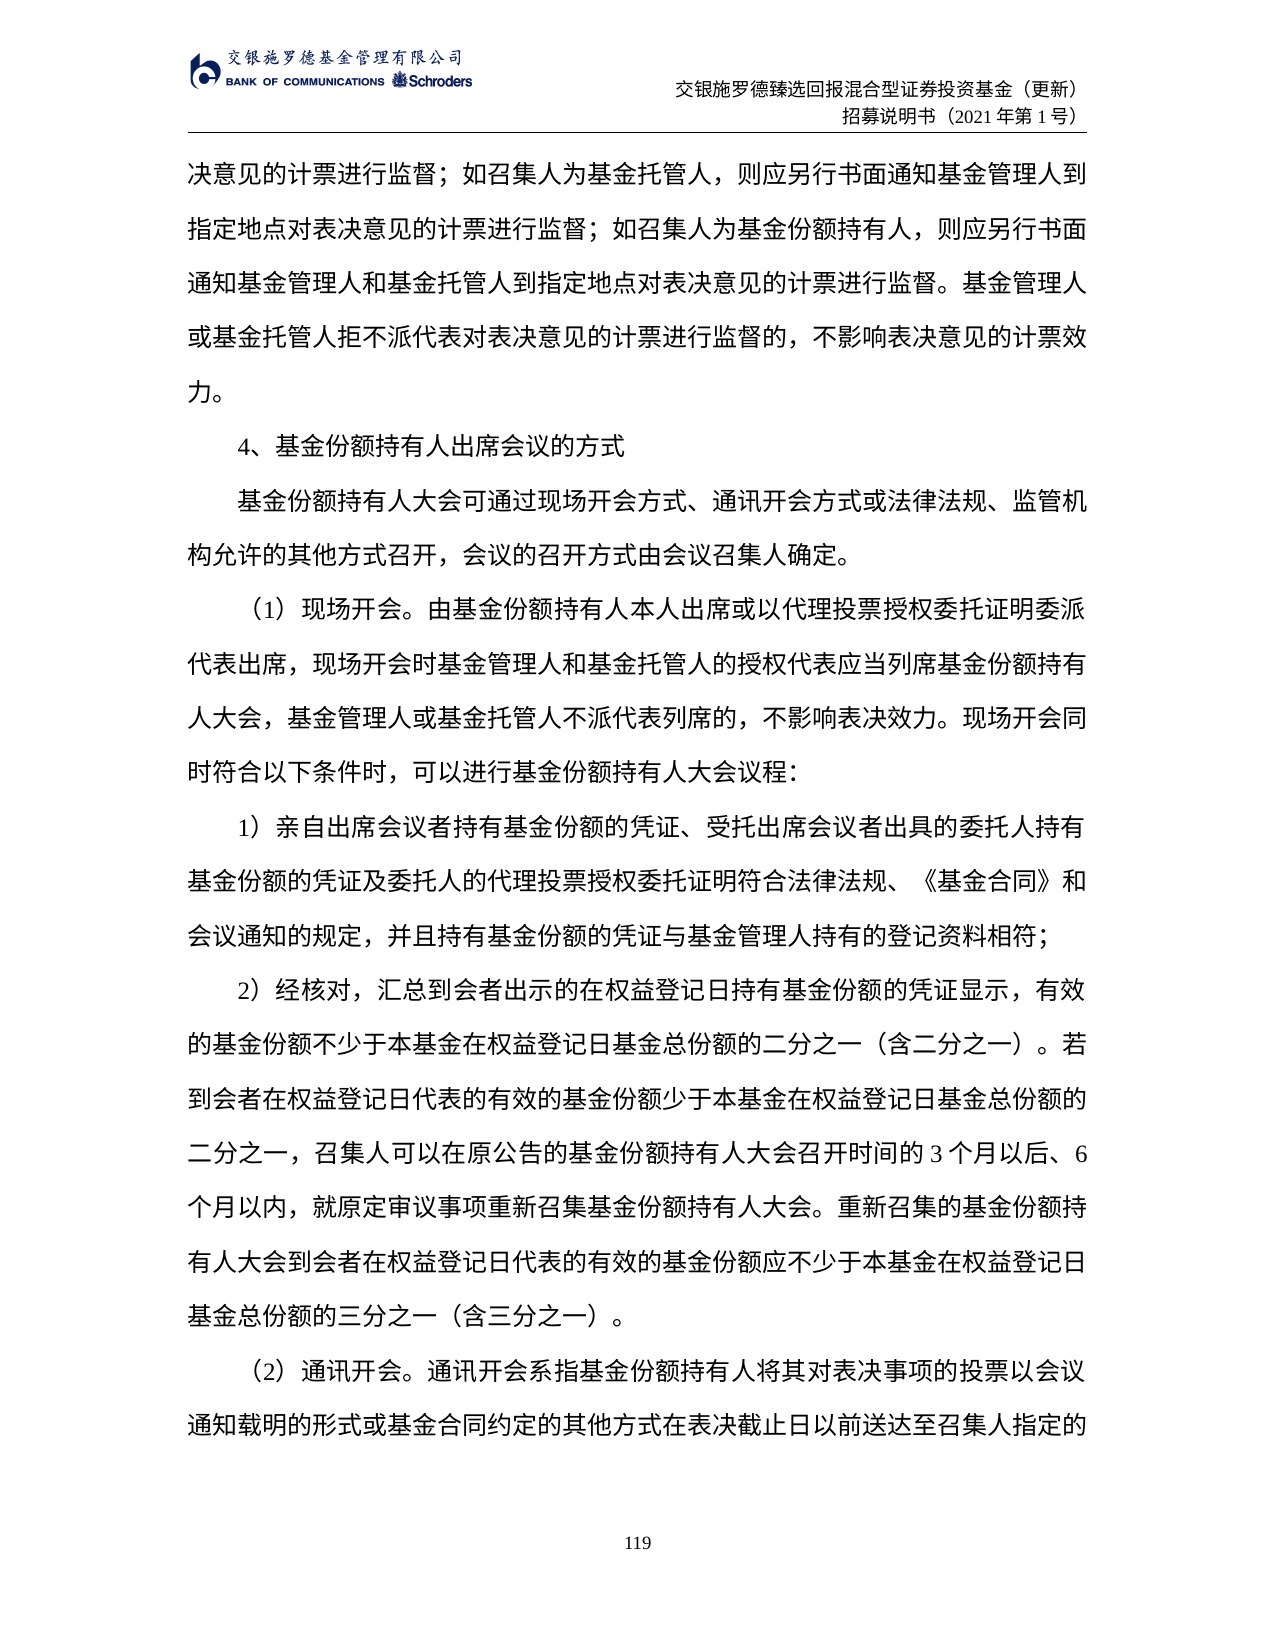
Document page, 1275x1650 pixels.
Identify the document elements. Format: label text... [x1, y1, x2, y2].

picture [190, 50, 472, 89]
text （1）现场开会。由基金份额持有人本人出席或以代理投票授权委托证明委派代表出席，现场开会时基金管理人和基金托管人的授权代表应当列席基金份额持有人大会，基金管理人或基金托管人不派代表列席的，不影响表决效力。现场开会同时符合以下条件时，可以进行基金份额持有人大会议程： [187, 590, 1087, 789]
text 4、基金份额持有人出席会议的方式 [187, 427, 1087, 463]
text 1）亲自出席会议者持有基金份额的凭证、受托出席会议者出具的委托人持有基金份额的凭证及委托人的代理投票授权委托证明符合法律法规、《基金合同》和会议通知的规定，并且持有基金份额的凭证与基金管理人持有的登记资料相符； [187, 807, 1087, 952]
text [187, 1351, 1087, 1442]
text 2）经核对，汇总到会者出示的在权益登记日持有基金份额的凭证显示，有效的基金份额不少于本基金在权益登记日基金总份额的二分之一（含二分之一）。若到会者在权益登记日代表的有效的基金份额少于本基金在权益登记日基金总份额的二分之一，召集人可以在原公告的基金份额持有人大会召开时间的3个月以后、6个月以内，就原定审议事项重新召集基金份额持有人大会。重新召集的基金份额持有人大会到会者在权益登记日代表的有效的基金份额应不少于本基金在权益登记日基金总份额的三分之一（含三分之一）。 [187, 970, 1087, 1333]
text 基金份额持有人大会可通过现场开会方式、通讯开会方式或法律法规、监管机构允许的其他方式召开，会议的召开方式由会议召集人确定。 [187, 481, 1087, 572]
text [187, 155, 1087, 408]
